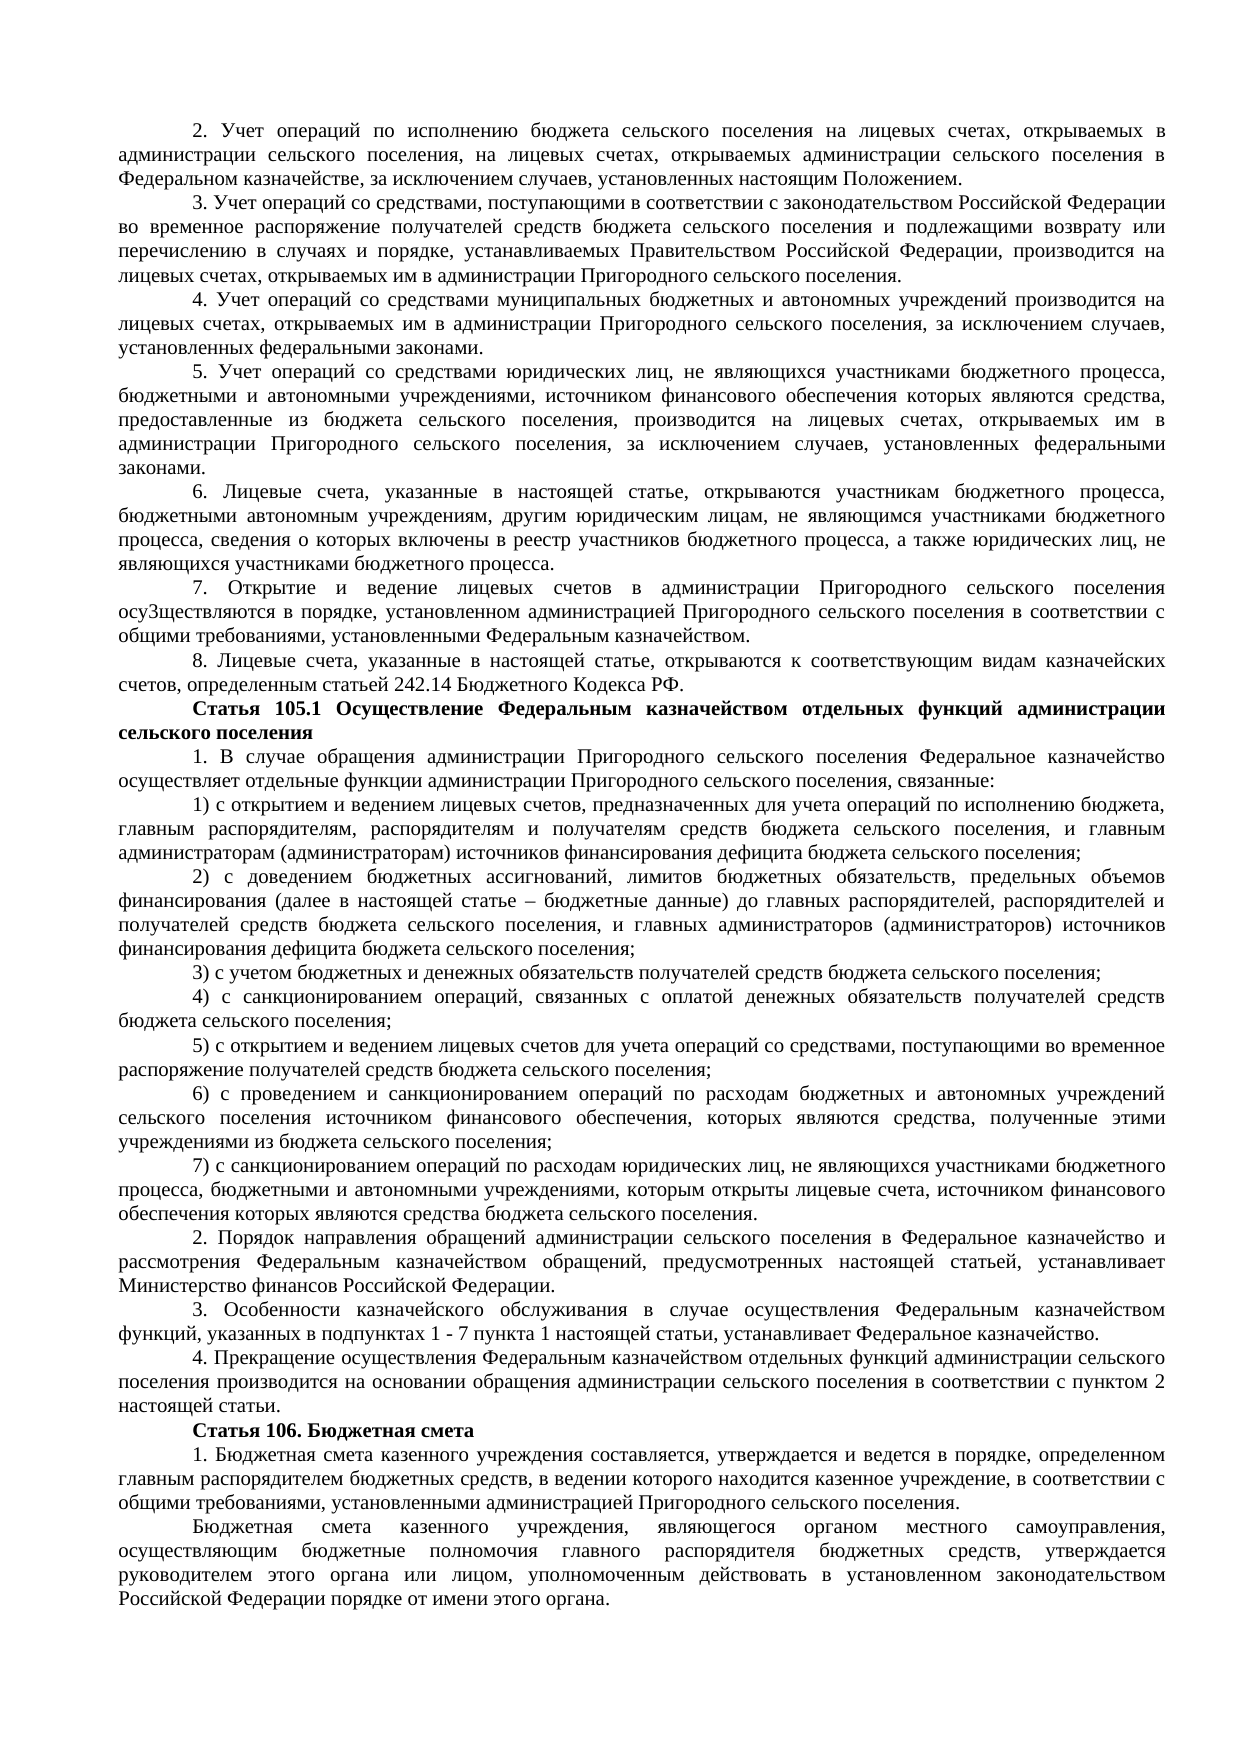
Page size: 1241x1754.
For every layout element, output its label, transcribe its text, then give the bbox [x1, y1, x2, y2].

text 1. В случае обращения администрации Пригородного сельского поселения Федеральное казначейство осуществляет отдельные функции администрации Пригородного сельского поселения, связанные: [118, 744, 1167, 792]
text 3) с учетом бюджетных и денежных обязательств получателей средств бюджета сельского поселения; [118, 960, 1167, 984]
text 1) с открытием и ведением лицевых счетов, предназначенных для учета операций по исполнению бюджета, главным распорядителям, распорядителям и получателям средств бюджета сельского поселения, и главным администраторам (администраторам) источников финансирования дефицита бюджета сельского поселения; [118, 792, 1167, 864]
text 4. Прекращение осуществления Федеральным казначейством отдельных функций администрации сельского поселения производится на основании обращения администрации сельского поселения в соответствии с пунктом 2 настоящей статьи. [118, 1345, 1167, 1417]
text 3. Особенности казначейского обслуживания в случае осуществления Федеральным казначейством функций, указанных в подпунктах 1 - 7 пункта 1 настоящей статьи, устанавливает Федеральное казначейство. [118, 1297, 1167, 1345]
text 6. Лицевые счета, указанные в настоящей статье, открываются участникам бюджетного процесса, бюджетными автономным учреждениям, другим юридическим лицам, не являющимся участниками бюджетного процесса, сведения о которых включены в реестр участников бюджетного процесса, а также юридических лиц, не являющихся участниками бюджетного процесса. [118, 479, 1167, 575]
text 4. Учет операций со средствами муниципальных бюджетных и автономных учреждений производится на лицевых счетах, открываемых им в администрации Пригородного сельского поселения, за исключением случаев, установленных федеральными законами. [118, 287, 1167, 359]
text 7) с санкционированием операций по расходам юридических лиц, не являющихся участниками бюджетного процесса, бюджетными и автономными учреждениями, которым открыты лицевые счета, источником финансового обеспечения которых являются средства бюджета сельского поселения. [118, 1153, 1167, 1225]
text 5. Учет операций со средствами юридических лиц, не являющихся участниками бюджетного процесса, бюджетными и автономными учреждениями, источником финансового обеспечения которых являются средства, предоставленные из бюджета сельского поселения, производится на лицевых счетах, открываемых им в администрации Пригородного сельского поселения, за исключением случаев, установленных федеральными законами. [118, 359, 1167, 479]
text 1. Бюджетная смета казенного учреждения составляется, утверждается и ведется в порядке, определенном главным распорядителем бюджетных средств, в ведении которого находится казенное учреждение, в соответствии с общими требованиями, установленными администрацией Пригородного сельского поселения. [118, 1442, 1167, 1514]
text 6) с проведением и санкционированием операций по расходам бюджетных и автономных учреждений сельского поселения источником финансового обеспечения, которых являются средства, полученные этими учреждениями из бюджета сельского поселения; [118, 1081, 1167, 1153]
text Статья 105.1 Осуществление Федеральным казначейством отдельных функций администрации сельского поселения [118, 696, 1167, 744]
text 2) с доведением бюджетных ассигнований, лимитов бюджетных обязательств, предельных объемов финансирования (далее в настоящей статье – бюджетные данные) до главных распорядителей, распорядителей и получателей средств бюджета сельского поселения, и главных администраторов (администраторов) источников финансирования дефицита бюджета сельского поселения; [118, 864, 1167, 960]
text 8. Лицевые счета, указанные в настоящей статье, открываются к соответствующим видам казначейских счетов, определенным статьей 242.14 Бюджетного Кодекса РФ. [118, 647, 1167, 696]
text Статья 106. Бюджетная смета [118, 1417, 1167, 1442]
text 2. Учет операций по исполнению бюджета сельского поселения на лицевых счетах, открываемых в администрации сельского поселения, на лицевых счетах, открываемых администрации сельского поселения в Федеральном казначействе, за исключением случаев, установленных настоящим Положением. [118, 118, 1167, 190]
text Бюджетная смета казенного учреждения, являющегося органом местного самоуправления, осуществляющим бюджетные полномочия главного распорядителя бюджетных средств, утверждается руководителем этого органа или лицом, уполномоченным действовать в установленном законодательством Российской Федерации порядке от имени этого органа. [118, 1514, 1167, 1610]
text 2. Порядок направления обращений администрации сельского поселения в Федеральное казначейство и рассмотрения Федеральным казначейством обращений, предусмотренных настоящей статьей, устанавливает Министерство финансов Российской Федерации. [118, 1225, 1167, 1297]
text 5) с открытием и ведением лицевых счетов для учета операций со средствами, поступающими во временное распоряжение получателей средств бюджета сельского поселения; [118, 1032, 1167, 1081]
text 4) с санкционированием операций, связанных с оплатой денежных обязательств получателей средств бюджета сельского поселения; [118, 984, 1167, 1032]
text 3. Учет операций со средствами, поступающими в соответствии с законодательством Российской Федерации во временное распоряжение получателей средств бюджета сельского поселения и подлежащими возврату или перечислению в случаях и порядке, устанавливаемых Правительством Российской Федерации, производится на лицевых счетах, открываемых им в администрации Пригородного сельского поселения. [118, 190, 1167, 287]
text 7. Открытие и ведение лицевых счетов в администрации Пригородного сельского поселения осу3ществляются в порядке, установленном администрацией Пригородного сельского поселения в соответствии с общими требованиями, установленными Федеральным казначейством. [118, 575, 1167, 647]
